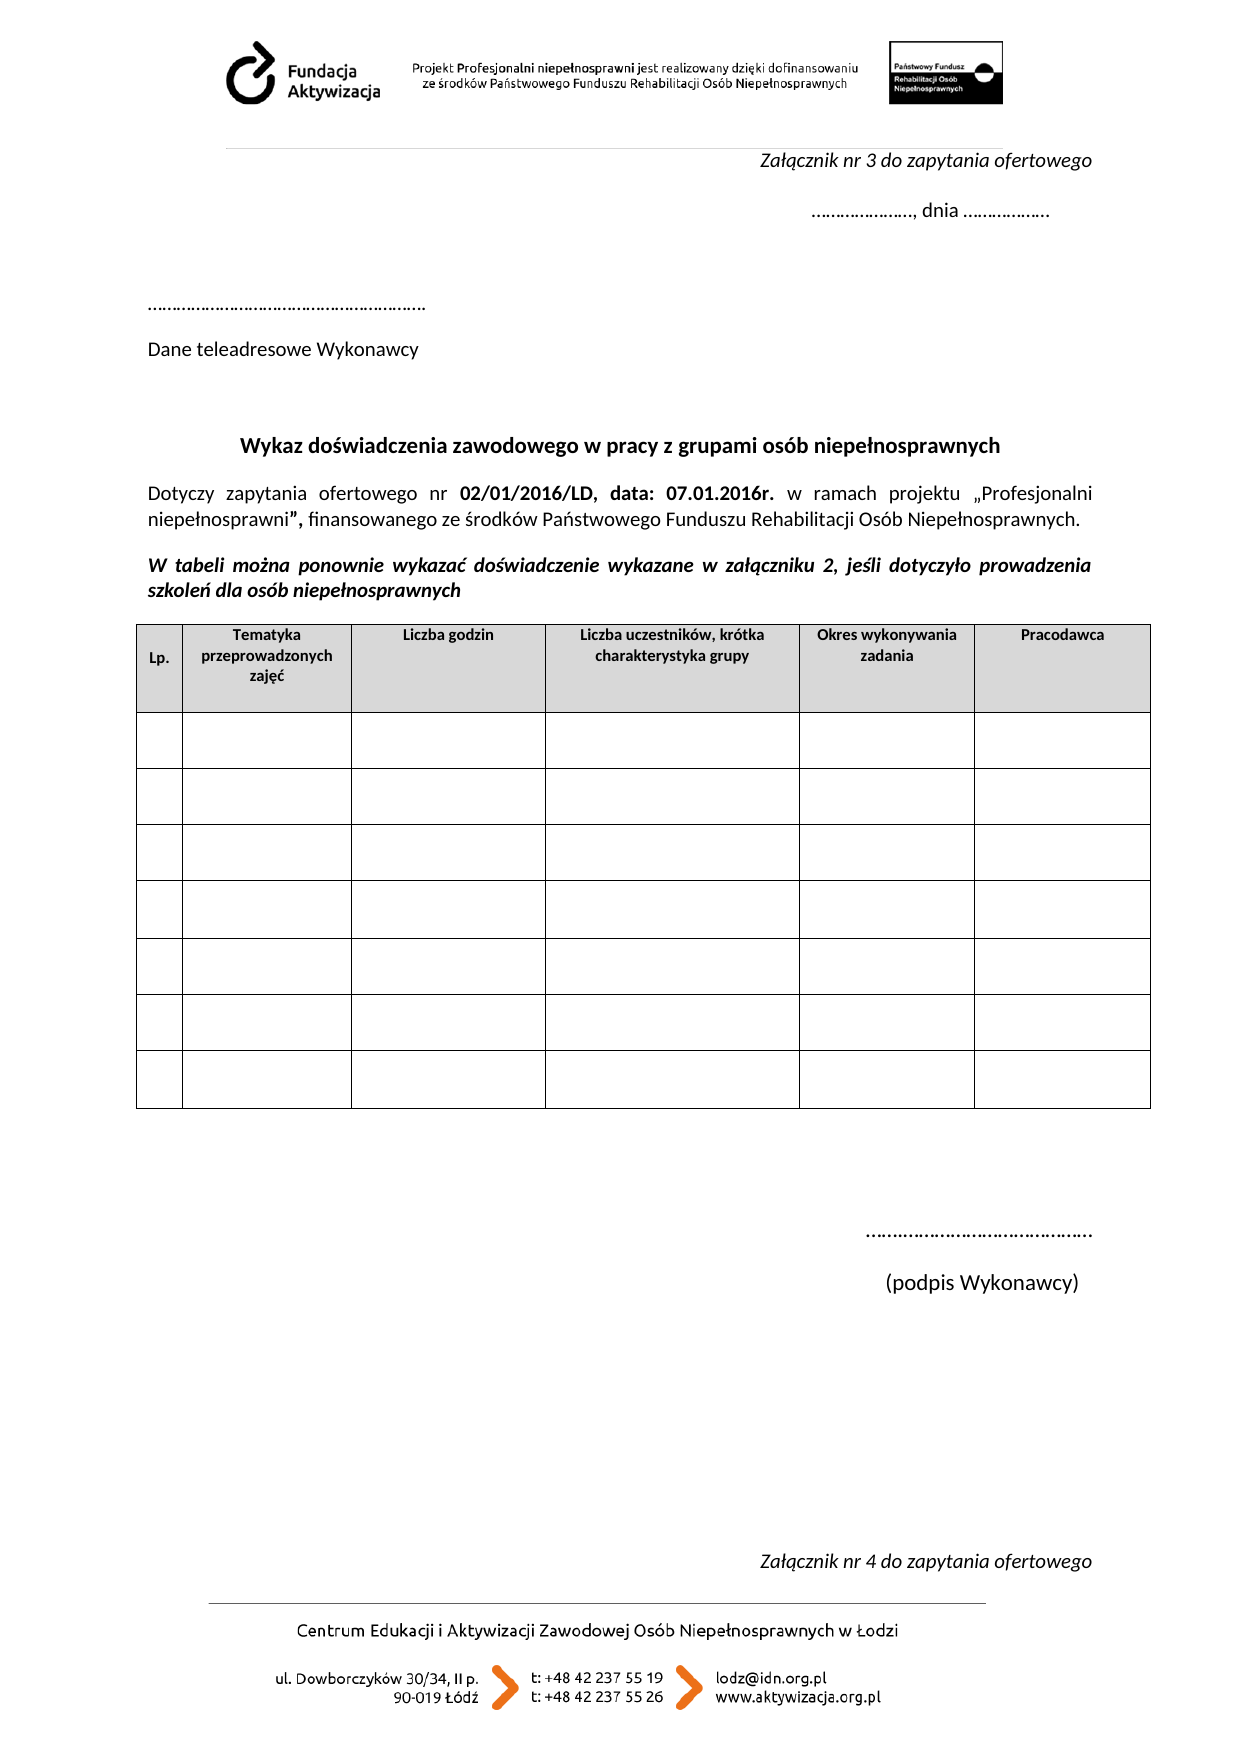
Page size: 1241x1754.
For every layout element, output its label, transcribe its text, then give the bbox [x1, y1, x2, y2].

table_cell [352, 769, 545, 824]
table_cell [546, 939, 799, 994]
table_cell [183, 995, 351, 1050]
table_cell [183, 939, 351, 994]
text (podpis Wykonawcy) [811, 1268, 1093, 1296]
table_cell [975, 769, 1150, 824]
table_cell [352, 825, 545, 880]
table_cell [975, 713, 1150, 768]
table_cell [546, 825, 799, 880]
table_header Pracodawca [975, 625, 1150, 712]
table_cell [800, 881, 974, 938]
table_cell [975, 995, 1150, 1050]
table_cell [800, 825, 974, 880]
text …….……………………………… [516, 1215, 1093, 1243]
table_cell [352, 1051, 545, 1108]
table_cell [975, 1051, 1150, 1108]
table_cell [183, 1051, 351, 1108]
text Wykaz doświadczenia zawodowego w pracy z grupami osób niepełnosprawnych [148, 431, 1093, 459]
table_cell [800, 1051, 974, 1108]
text W tabeli można ponownie wykazać doświadczenie wykazane w załączniku 2, jeśli dotyczyło prowadzenia szkoleń dla osób niepełnosprawnych [148, 552, 1093, 603]
table_cell [975, 825, 1150, 880]
text Załącznik nr 3 do zapytania ofertowego [148, 148, 1093, 173]
text Załącznik nr 4 do zapytania ofertowego [148, 1548, 1093, 1574]
table_cell [975, 881, 1150, 938]
text Dotyczy zapytania ofertowego nr 02/01/2016/LD, data: 07.01.2016r. w ramach projektu „Profesjonalni niepełnosprawni”, finansowanego ze środków Państwowego Funduszu Rehabilitacji Osób Niepełnosprawnych. [148, 480, 1093, 531]
table_cell [137, 939, 182, 994]
table_cell [183, 769, 351, 824]
table_cell [137, 825, 182, 880]
table_cell [800, 769, 974, 824]
table_cell [800, 995, 974, 1050]
table_cell [137, 995, 182, 1050]
table_header Okres wykonywania zadania [800, 625, 974, 712]
text …………………………………………………. [148, 290, 1093, 316]
table_cell [800, 713, 974, 768]
table_cell [352, 881, 545, 938]
table_cell [352, 995, 545, 1050]
table_cell [546, 1051, 799, 1108]
table_cell [546, 881, 799, 938]
table_cell [137, 713, 182, 768]
table_cell [800, 939, 974, 994]
picture [147, 0, 1082, 149]
table_cell [352, 713, 545, 768]
table_cell [546, 995, 799, 1050]
table_header Tematyka przeprowadzonych zajęć [183, 625, 351, 712]
table_header Liczba uczestników, krótka charakterystyka grupy [546, 625, 799, 712]
text Dane teleadresowe Wykonawcy [148, 336, 1093, 362]
table_cell [137, 769, 182, 824]
table_cell [546, 713, 799, 768]
table_cell [546, 769, 799, 824]
table_header Lp. [137, 625, 182, 712]
table_cell [137, 881, 182, 938]
table_cell [352, 939, 545, 994]
table_header Liczba godzin [352, 625, 545, 712]
text …………………, dnia ……………… [811, 198, 1093, 223]
table_cell [137, 1051, 182, 1108]
table_cell [183, 713, 351, 768]
picture [208, 1603, 987, 1739]
table_cell [975, 939, 1150, 994]
table_cell [183, 881, 351, 938]
table_cell [183, 825, 351, 880]
